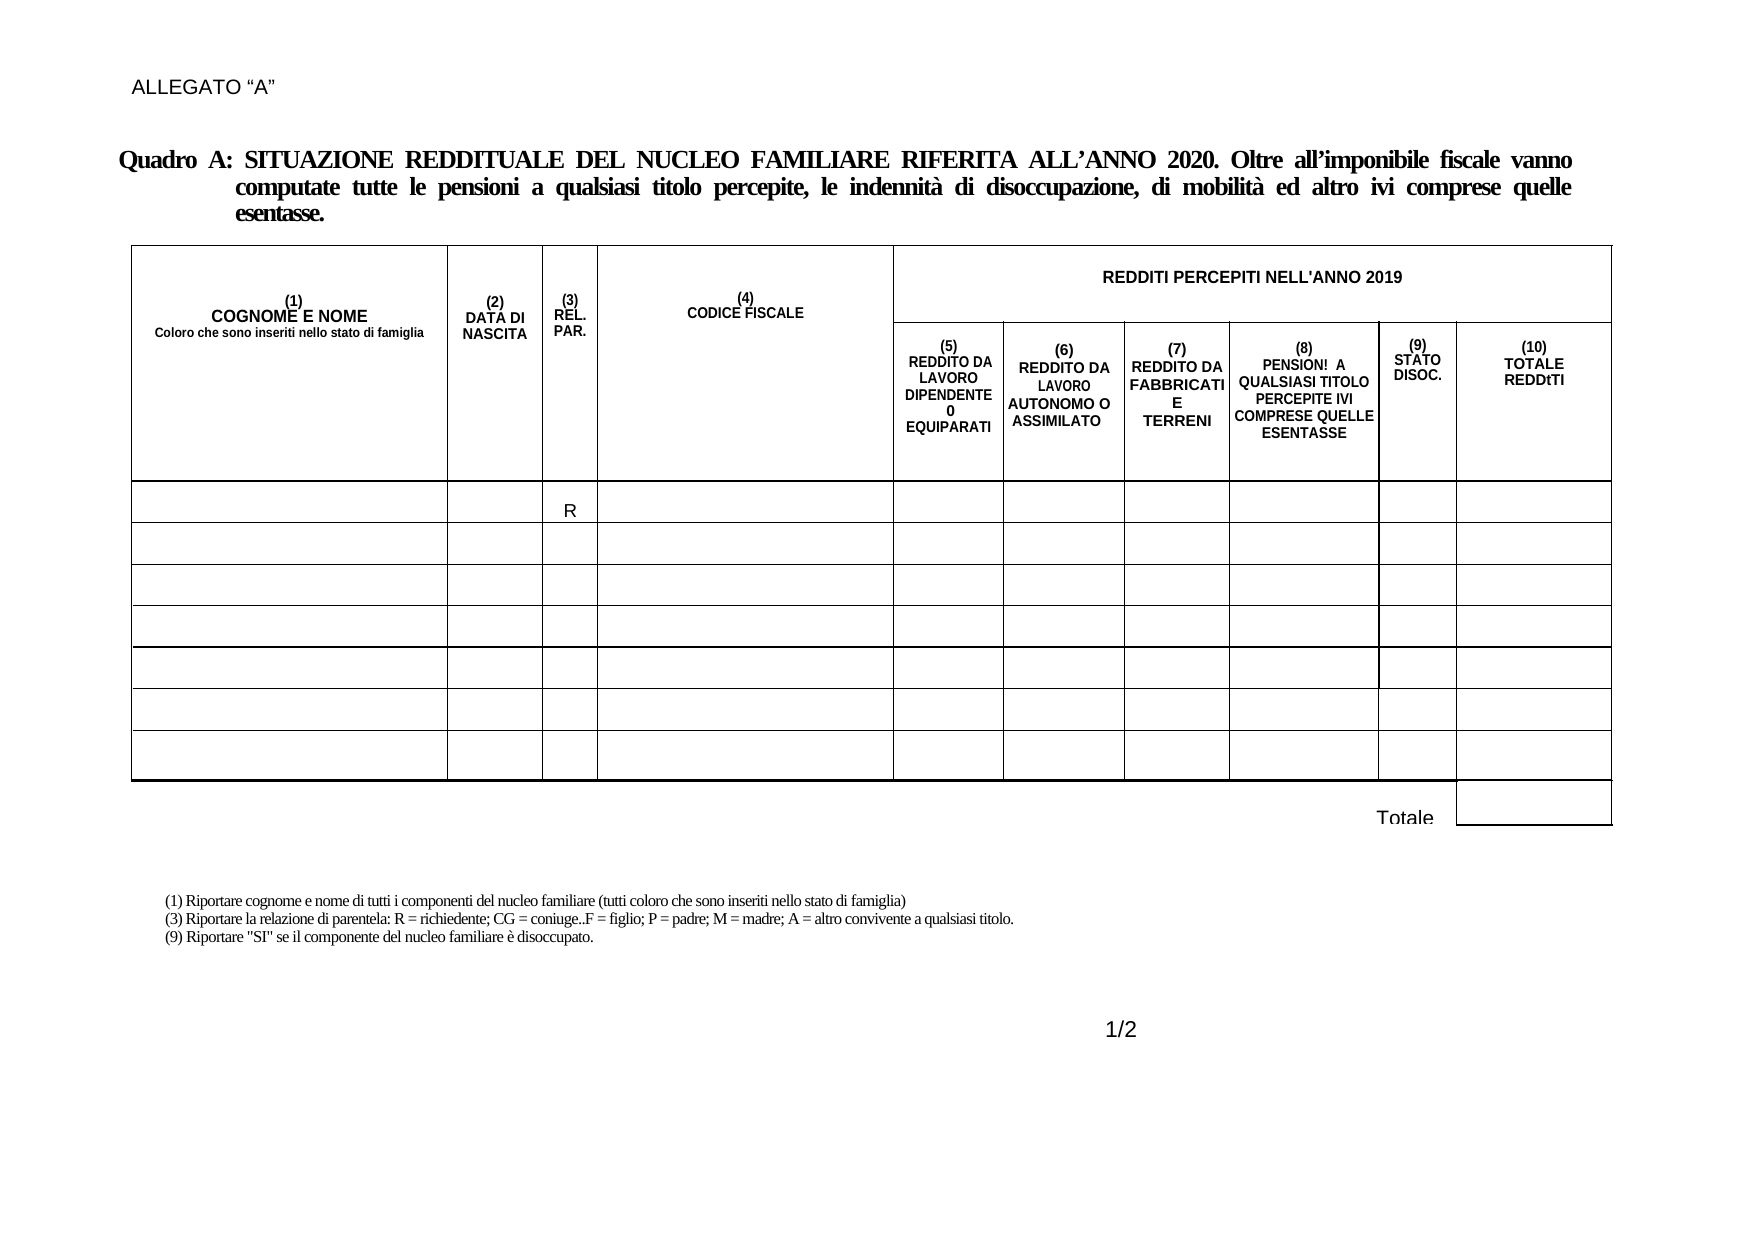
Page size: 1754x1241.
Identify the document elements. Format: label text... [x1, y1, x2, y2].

text (9) Riportare "SI" se il componente del nucleo familiare è disoccupato. [165, 928, 1091, 946]
table_cell [1607, 482, 1611, 521]
table_cell [132, 689, 136, 729]
table_cell [1452, 648, 1456, 687]
table_cell [1607, 523, 1611, 563]
table_cell [443, 565, 447, 604]
table_cell [1120, 689, 1124, 729]
table_cell [543, 523, 547, 563]
table_cell [1125, 523, 1129, 563]
table_cell [538, 689, 542, 729]
table_cell [1457, 482, 1461, 521]
table_cell [443, 689, 447, 729]
table_cell [598, 606, 602, 646]
table_cell (7) REDDITO DA FABBRICATI E TERRENI [1125, 323, 1229, 480]
table_cell [448, 689, 452, 729]
table_cell [1607, 565, 1611, 604]
table_cell [1125, 689, 1129, 729]
table_cell [1374, 482, 1378, 521]
table_cell [1452, 482, 1456, 521]
table_cell [598, 648, 602, 687]
table_cell [132, 565, 136, 604]
text 1/2 [131, 1016, 1622, 1042]
table_cell [1120, 482, 1124, 521]
table_cell [598, 482, 602, 521]
table_cell [543, 565, 547, 604]
table_cell [448, 523, 452, 563]
table_cell [999, 606, 1003, 646]
table_header (3) REL. PAR. [543, 246, 597, 480]
table_cell [894, 606, 898, 646]
table_cell [1125, 565, 1129, 604]
table_cell [889, 565, 893, 604]
table_cell (10) TOTALE REDDtTI [1457, 323, 1611, 480]
table_cell [448, 565, 452, 604]
table_header (1) COGNOME E NOME Coloro che sono inseriti nello stato di famiglia [132, 246, 447, 480]
table_cell [999, 565, 1003, 604]
table_cell [443, 523, 447, 563]
text Quadro A: SITUAZIONE REDDITUALE DEL NUCLEO FAMILIARE RIFERITA ALL’ANNO 2020. Oltre all’imponibile fiscale vanno computate tutte le pensioni a qualsiasi titolo percepite, le indennità di disoccupazione, di mobilità ed altro ivi comprese quelle esentasse. [118, 148, 1574, 227]
table_cell [1374, 606, 1378, 646]
table_cell [1004, 482, 1008, 521]
table_cell [1457, 565, 1461, 604]
table_cell [1457, 731, 1611, 779]
table_cell [1457, 648, 1461, 687]
table_cell [1125, 648, 1129, 687]
table_cell [1452, 523, 1456, 563]
table_cell [1004, 565, 1008, 604]
table_cell [593, 689, 597, 729]
table_cell [1379, 689, 1383, 729]
table_cell [1225, 565, 1229, 604]
table_cell [448, 482, 452, 521]
table_cell [999, 523, 1003, 563]
table_cell [132, 482, 136, 521]
table_cell [894, 648, 898, 687]
table_cell [1004, 523, 1124, 563]
table_cell [1225, 482, 1229, 521]
table_cell [448, 648, 452, 687]
table_cell (6) REDDITO DA LAVORO AUTONOMO O ASSIMILATO [1004, 323, 1124, 480]
table_cell [1125, 731, 1229, 779]
table_cell [543, 606, 547, 646]
table_cell [1607, 648, 1611, 687]
table_cell [1225, 648, 1229, 687]
table_cell [1004, 689, 1008, 729]
table_cell [538, 523, 542, 563]
table_cell [894, 565, 898, 604]
table_cell [1004, 731, 1124, 779]
table_cell [1225, 606, 1229, 646]
table_cell [1125, 606, 1129, 646]
table_cell (9) STATO DISOC. [1380, 323, 1456, 480]
table_cell [894, 689, 898, 729]
table_cell (5) REDDITO DA LAVORO DIPENDENTE 0 EQUIPARATI [894, 323, 1003, 480]
table_cell [889, 482, 893, 521]
table_cell [1230, 606, 1234, 646]
table_cell [1120, 565, 1124, 604]
table_cell [538, 482, 542, 521]
table_cell [443, 606, 447, 646]
table_header (4) CODICE FISCALE [598, 246, 893, 480]
table_cell [1379, 731, 1456, 779]
table_cell [593, 648, 597, 687]
table_cell [1230, 523, 1234, 563]
table_header REDDITI PERCEPITI NELL'ANNO 2019 [894, 246, 1611, 321]
table_cell [132, 606, 136, 646]
table_cell [1225, 689, 1229, 729]
table_cell [889, 689, 893, 729]
table_cell [543, 689, 547, 729]
table_cell [1607, 606, 1611, 646]
table_cell [1230, 648, 1234, 687]
table_cell [1120, 648, 1124, 687]
table_cell [443, 648, 447, 687]
table_cell [1230, 731, 1378, 779]
table_cell [443, 482, 447, 521]
table_cell [999, 648, 1003, 687]
table_cell [894, 731, 1003, 779]
table_cell [538, 565, 542, 604]
table_header (2) DATA DI NASCITA [448, 246, 542, 480]
table_cell [1125, 482, 1129, 521]
table_header [1457, 781, 1611, 824]
table_cell [1230, 689, 1234, 729]
table_cell [1457, 523, 1461, 563]
table_cell [598, 565, 602, 604]
table_cell [1230, 482, 1234, 521]
table_cell [889, 648, 893, 687]
table_cell [1120, 606, 1124, 646]
table_cell [1004, 606, 1008, 646]
text (3) Riportare la relazione di parentela: R = richiedente; CG = coniuge..F = figlio; P = padre; M = madre; A = altro convivente a qualsiasi titolo. [165, 910, 1091, 928]
table_cell [1457, 689, 1461, 729]
table_cell [889, 523, 893, 563]
table_cell (8) PENSION! A QUALSIASI TITOLO PERCEPITE IVI COMPRESE QUELLE ESENTASSE [1230, 323, 1378, 480]
table_cell [598, 731, 893, 779]
table_cell [1230, 565, 1234, 604]
table_cell [1457, 606, 1461, 646]
table_cell [448, 731, 542, 779]
table_cell [598, 523, 602, 563]
table_cell [1374, 648, 1378, 687]
table_cell [1452, 689, 1456, 729]
table_cell [894, 523, 898, 563]
table_cell [598, 689, 602, 729]
table_cell [1374, 565, 1378, 604]
table_cell [448, 606, 452, 646]
table_cell [1452, 565, 1456, 604]
table_cell [543, 731, 597, 779]
table_cell [999, 482, 1003, 521]
table_cell [1452, 606, 1456, 646]
table_cell [132, 647, 136, 687]
table_cell [1607, 689, 1611, 729]
table_cell [894, 482, 898, 521]
table_cell [132, 523, 136, 563]
table_cell [1004, 648, 1008, 687]
table_cell [593, 565, 597, 604]
table_cell [543, 648, 547, 687]
text (1) Riportare cognome e nome di tutti i componenti del nucleo familiare (tutti coloro che sono inseriti nello stato di famiglia) [165, 892, 1091, 910]
table_cell [593, 523, 597, 563]
table_cell [1374, 689, 1378, 729]
table_cell [889, 606, 893, 646]
table_cell [132, 731, 447, 779]
table_cell [1225, 523, 1229, 563]
table_cell [593, 606, 597, 646]
table_cell [1374, 523, 1378, 563]
table_cell [538, 606, 542, 646]
table_cell [538, 648, 542, 687]
table_cell [999, 689, 1003, 729]
